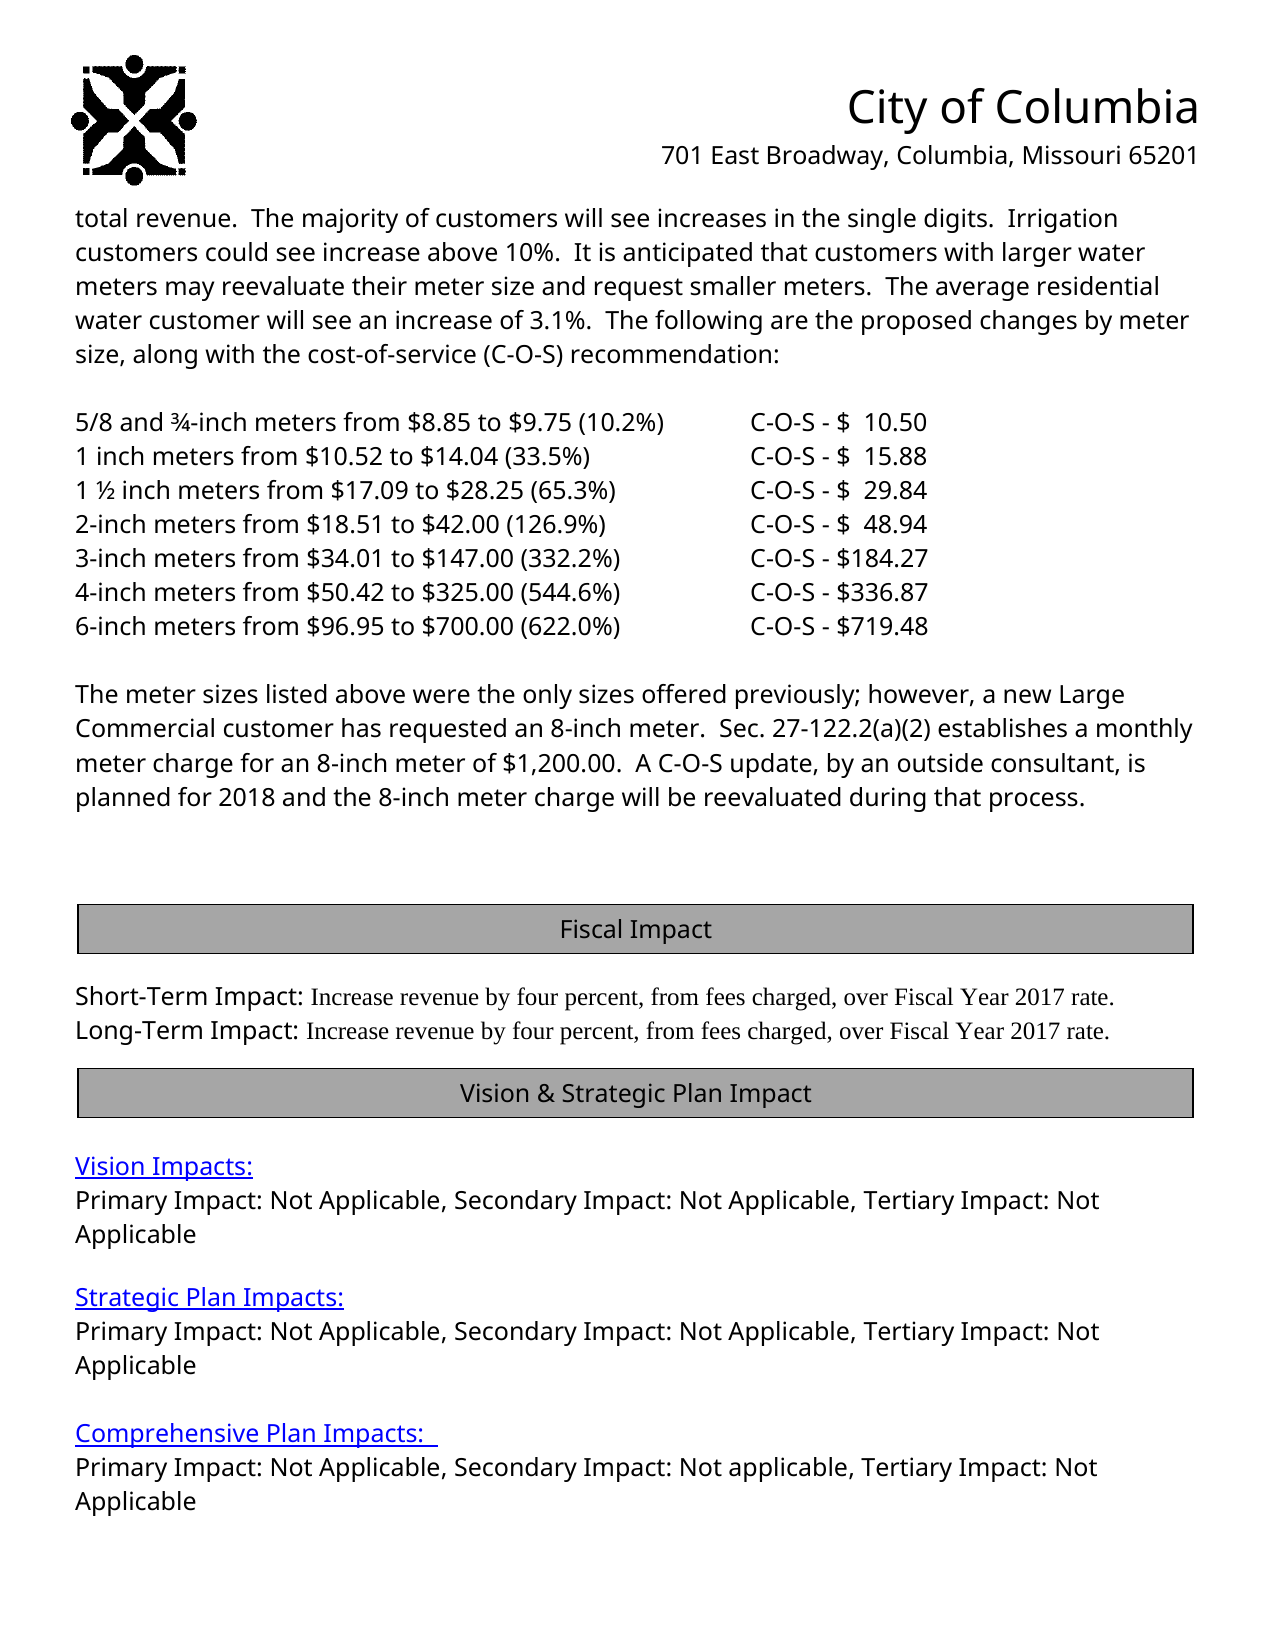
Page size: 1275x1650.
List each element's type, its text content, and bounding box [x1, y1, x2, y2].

text Vision Impacts: [75, 1149, 1200, 1183]
text Primary Impact: , Secondary Impact: , Tertiary Impact: [75, 1314, 1200, 1382]
text Primary Impact: , Secondary Impact: , Tertiary Impact: [75, 1450, 1200, 1518]
text Primary Impact: , Secondary Impact: , Tertiary Impact: [75, 1183, 1200, 1251]
text Short-Term Impact: [75, 978, 1200, 1012]
text Comprehensive Plan Impacts: [75, 1416, 1200, 1450]
text Strategic Plan Impacts: [75, 1279, 1200, 1314]
text Long-Term Impact: [75, 1012, 1200, 1046]
picture [67, 48, 201, 189]
